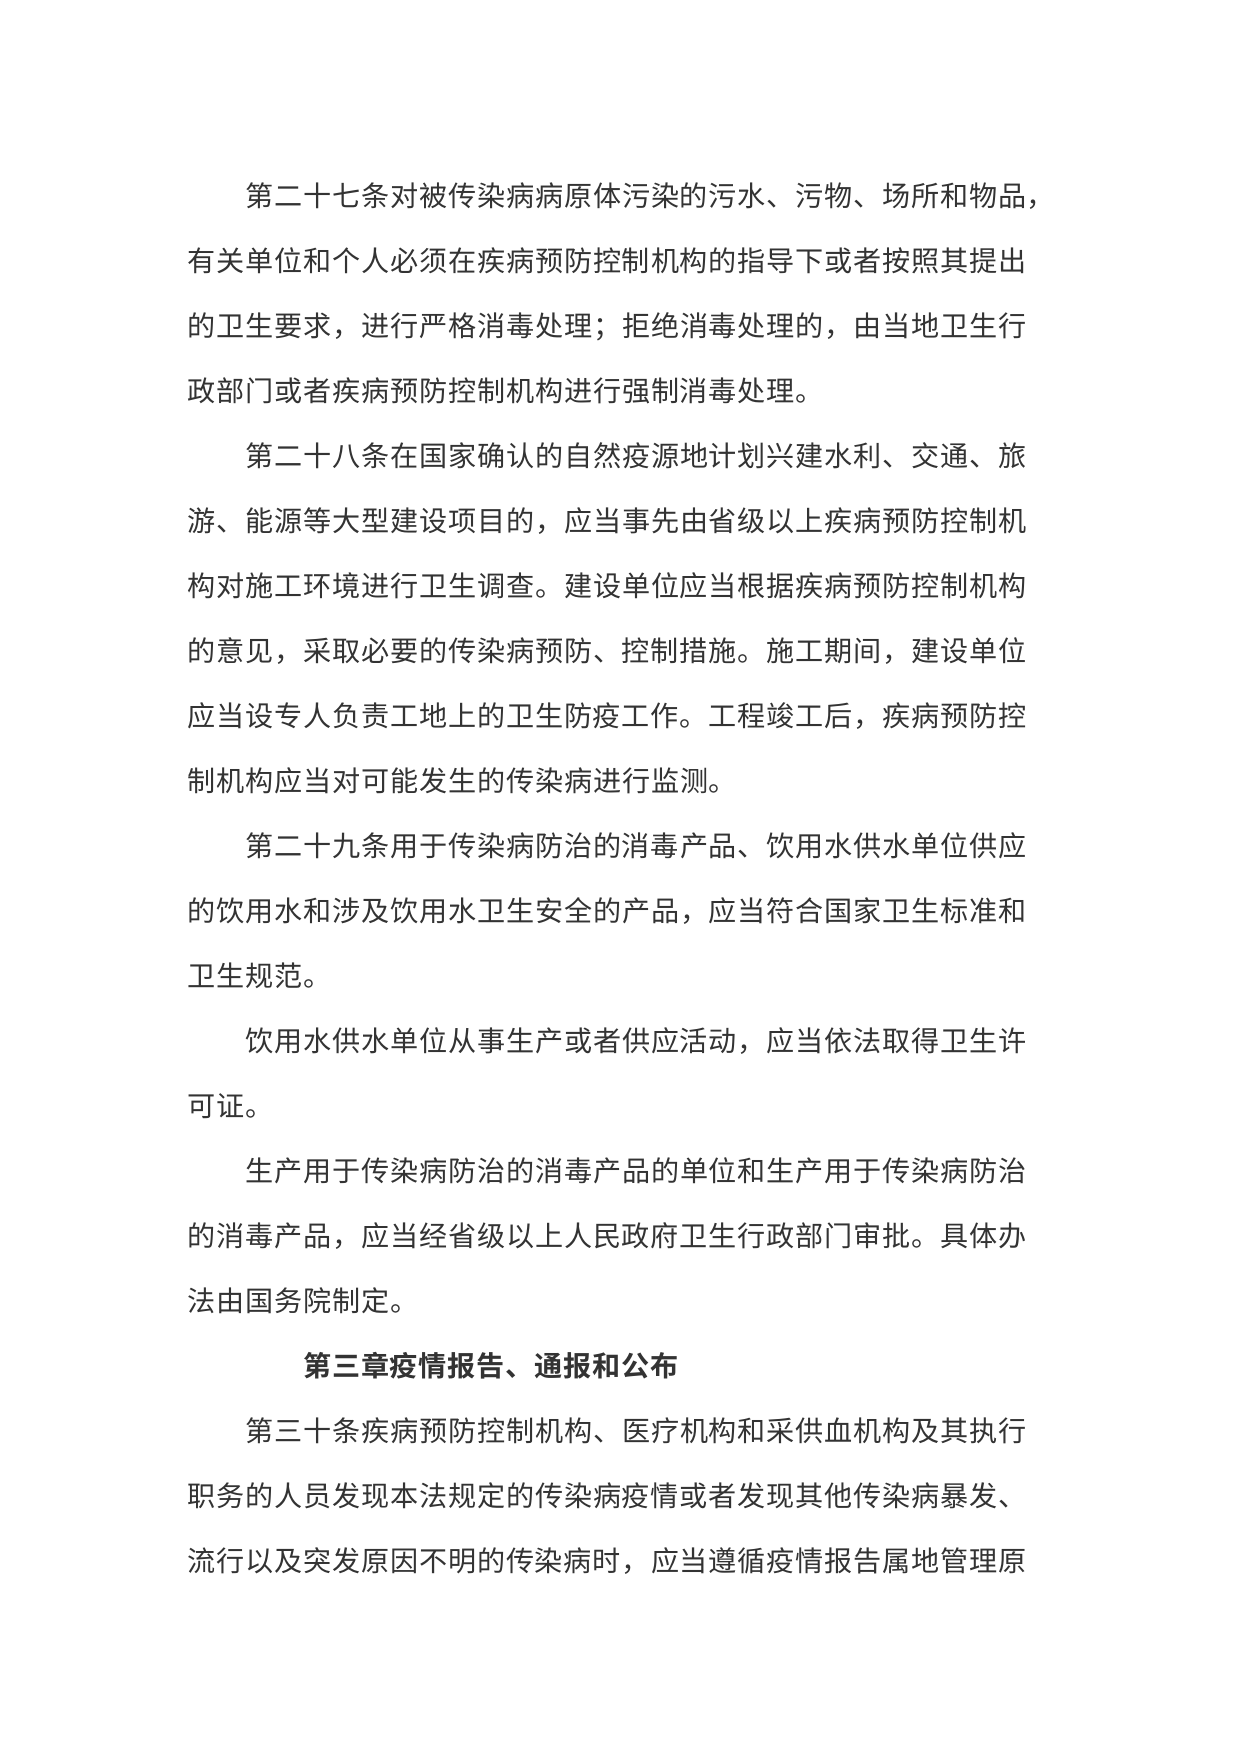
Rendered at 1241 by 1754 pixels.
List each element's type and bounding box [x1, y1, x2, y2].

text [187, 162, 1053, 1592]
